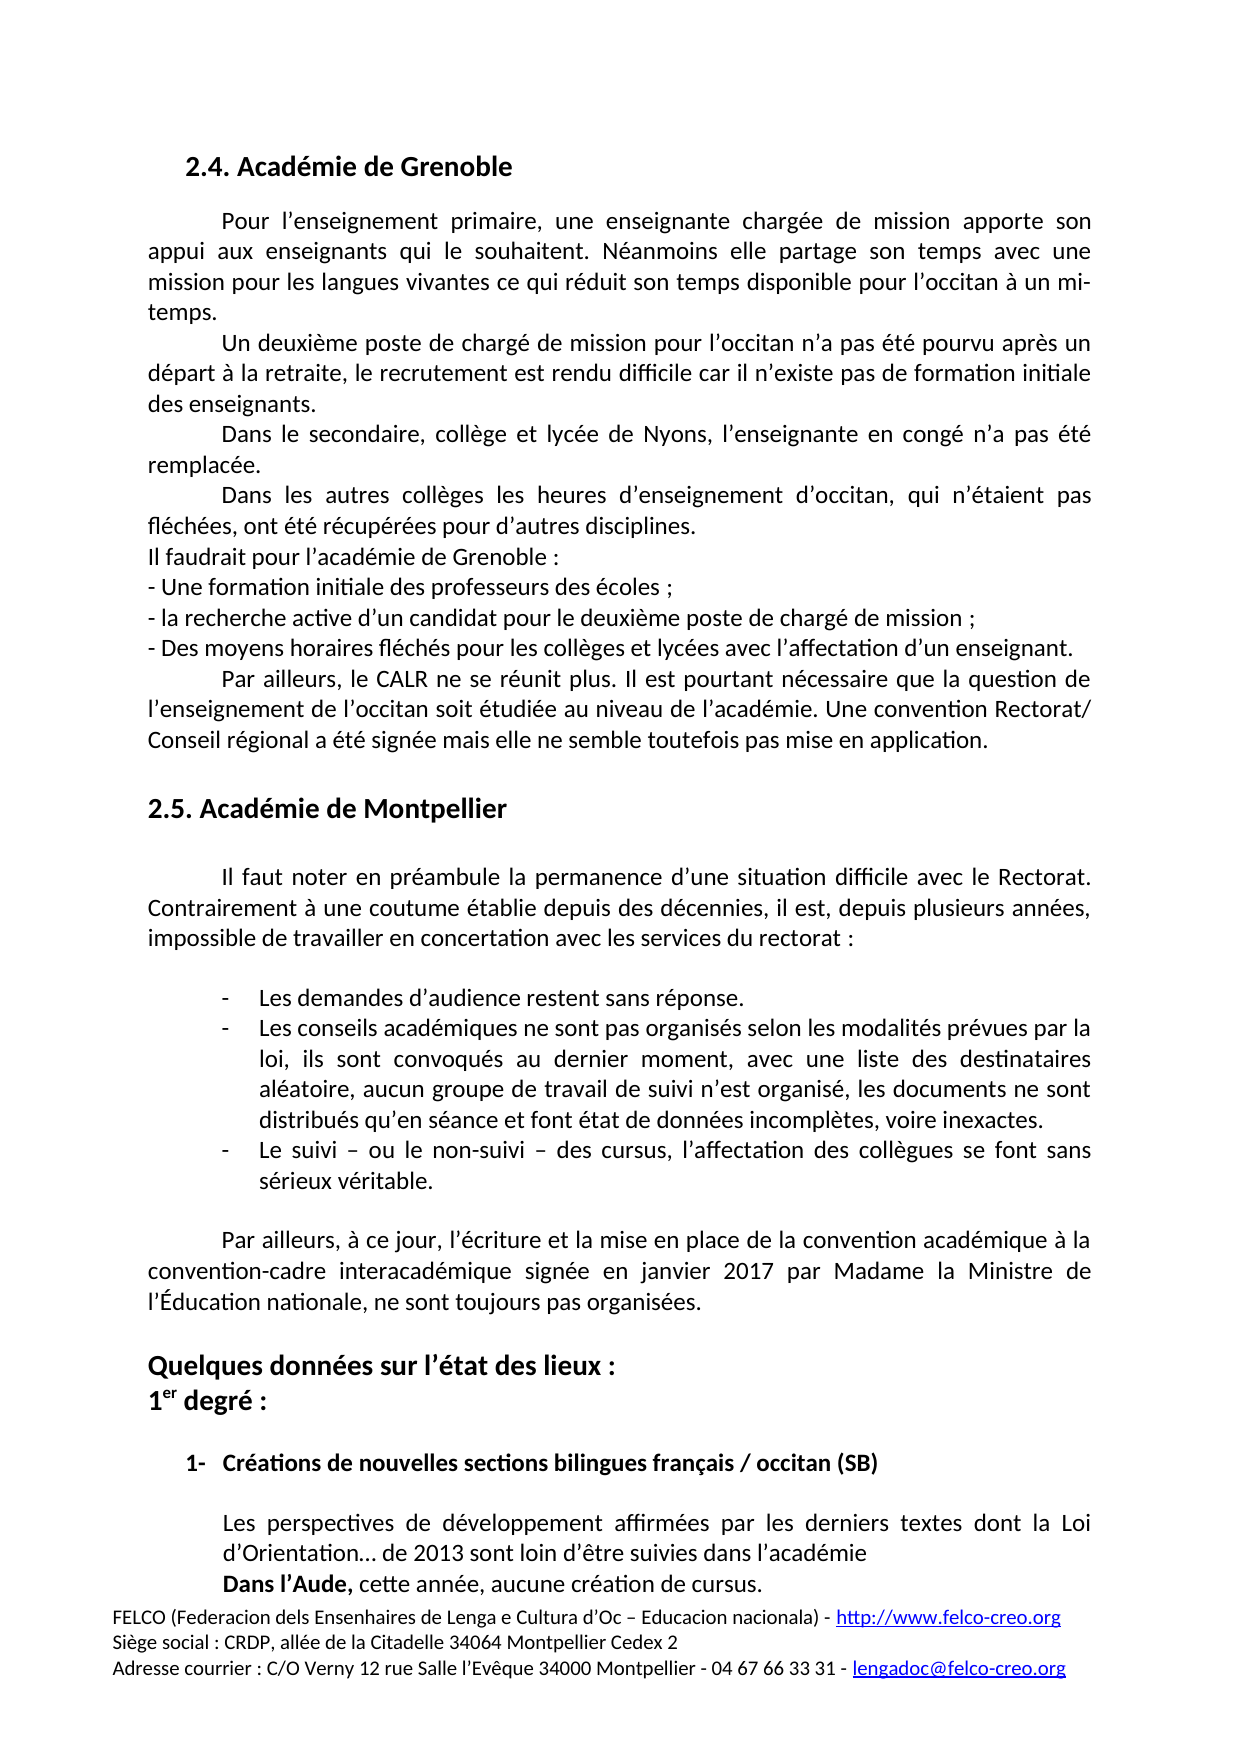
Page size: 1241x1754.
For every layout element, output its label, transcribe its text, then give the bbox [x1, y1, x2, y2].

text Un deuxième poste de chargé de mission pour l’occitan n’a pas été pourvu après un départ à la retraite, le recrutement est rendu difficile car il n’existe pas de formation initiale des enseignants. [148, 327, 1093, 418]
text - Une formation initiale des professeurs des écoles ; [148, 571, 1093, 602]
text Il faudrait pour l’académie de Grenoble : [148, 541, 1093, 571]
text 2.4. Académie de Grenoble [185, 148, 1093, 183]
text Pour l’enseignement primaire, une enseignante chargée de mission apporte son appui aux enseignants qui le souhaitent. Néanmoins elle partage son temps avec une mission pour les langues vivantes ce qui réduit son temps disponible pour l’occitan à un mi-temps. [148, 205, 1093, 327]
text - la recherche active d’un candidat pour le deuxième poste de chargé de mission ; [148, 602, 1093, 632]
text Par ailleurs, à ce jour, l’écriture et la mise en place de la convention académique à la convention-cadre interacadémique signée en janvier 2017 par Madame la Ministre de l’Éducation nationale, ne sont toujours pas organisées. [148, 1225, 1093, 1316]
text Les perspectives de développement affirmées par les derniers textes dont la Loi d’Orientation… de 2013 sont loin d’être suivies dans l’académie [223, 1507, 1093, 1568]
list Les demandes d’audience restent sans réponse. [221, 982, 1093, 1012]
text - Des moyens horaires fléchés pour les collèges et lycées avec l’affectation d’un enseignant. [148, 632, 1093, 663]
list Le suivi – ou le non-suivi – des cursus, l’affectation des collègues se font sans sérieux véritable. [221, 1134, 1093, 1196]
text Quelques données sur l’état des lieux : [148, 1347, 1093, 1382]
text Par ailleurs, le CALR ne se réunit plus. Il est pourtant nécessaire que la question de l’enseignement de l’occitan soit étudiée au niveau de l’académie. Une convention Rectorat/ Conseil régional a été signée mais elle ne semble toutefois pas mise en application. [148, 663, 1093, 754]
text Dans l’Aude, cette année, aucune création de cursus. [223, 1568, 1093, 1598]
list Créations de nouvelles sections bilingues français / occitan (SB) [185, 1447, 1093, 1478]
text Dans les autres collèges les heures d’enseignement d’occitan, qui n’étaient pas fléchées, ont été récupérées pour d’autres disciplines. [148, 479, 1093, 541]
list Les conseils académiques ne sont pas organisés selon les modalités prévues par la loi, ils sont convoqués au dernier moment, avec une liste des destinataires aléatoire, aucun groupe de travail de suivi n’est organisé, les documents ne sont distribués qu’en séance et font état de données incomplètes, voire inexactes. [221, 1012, 1093, 1134]
text Dans le secondaire, collège et lycée de Nyons, l’enseignante en congé n’a pas été remplacée. [148, 418, 1093, 479]
text 1er degré : [148, 1382, 1093, 1418]
text Il faut noter en préambule la permanence d’une situation difficile avec le Rectorat. Contrairement à une coutume établie depuis des décennies, il est, depuis plusieurs années, impossible de travailler en concertation avec les services du rectorat : [148, 861, 1093, 953]
text 2.5. Académie de Montpellier [148, 790, 1093, 826]
